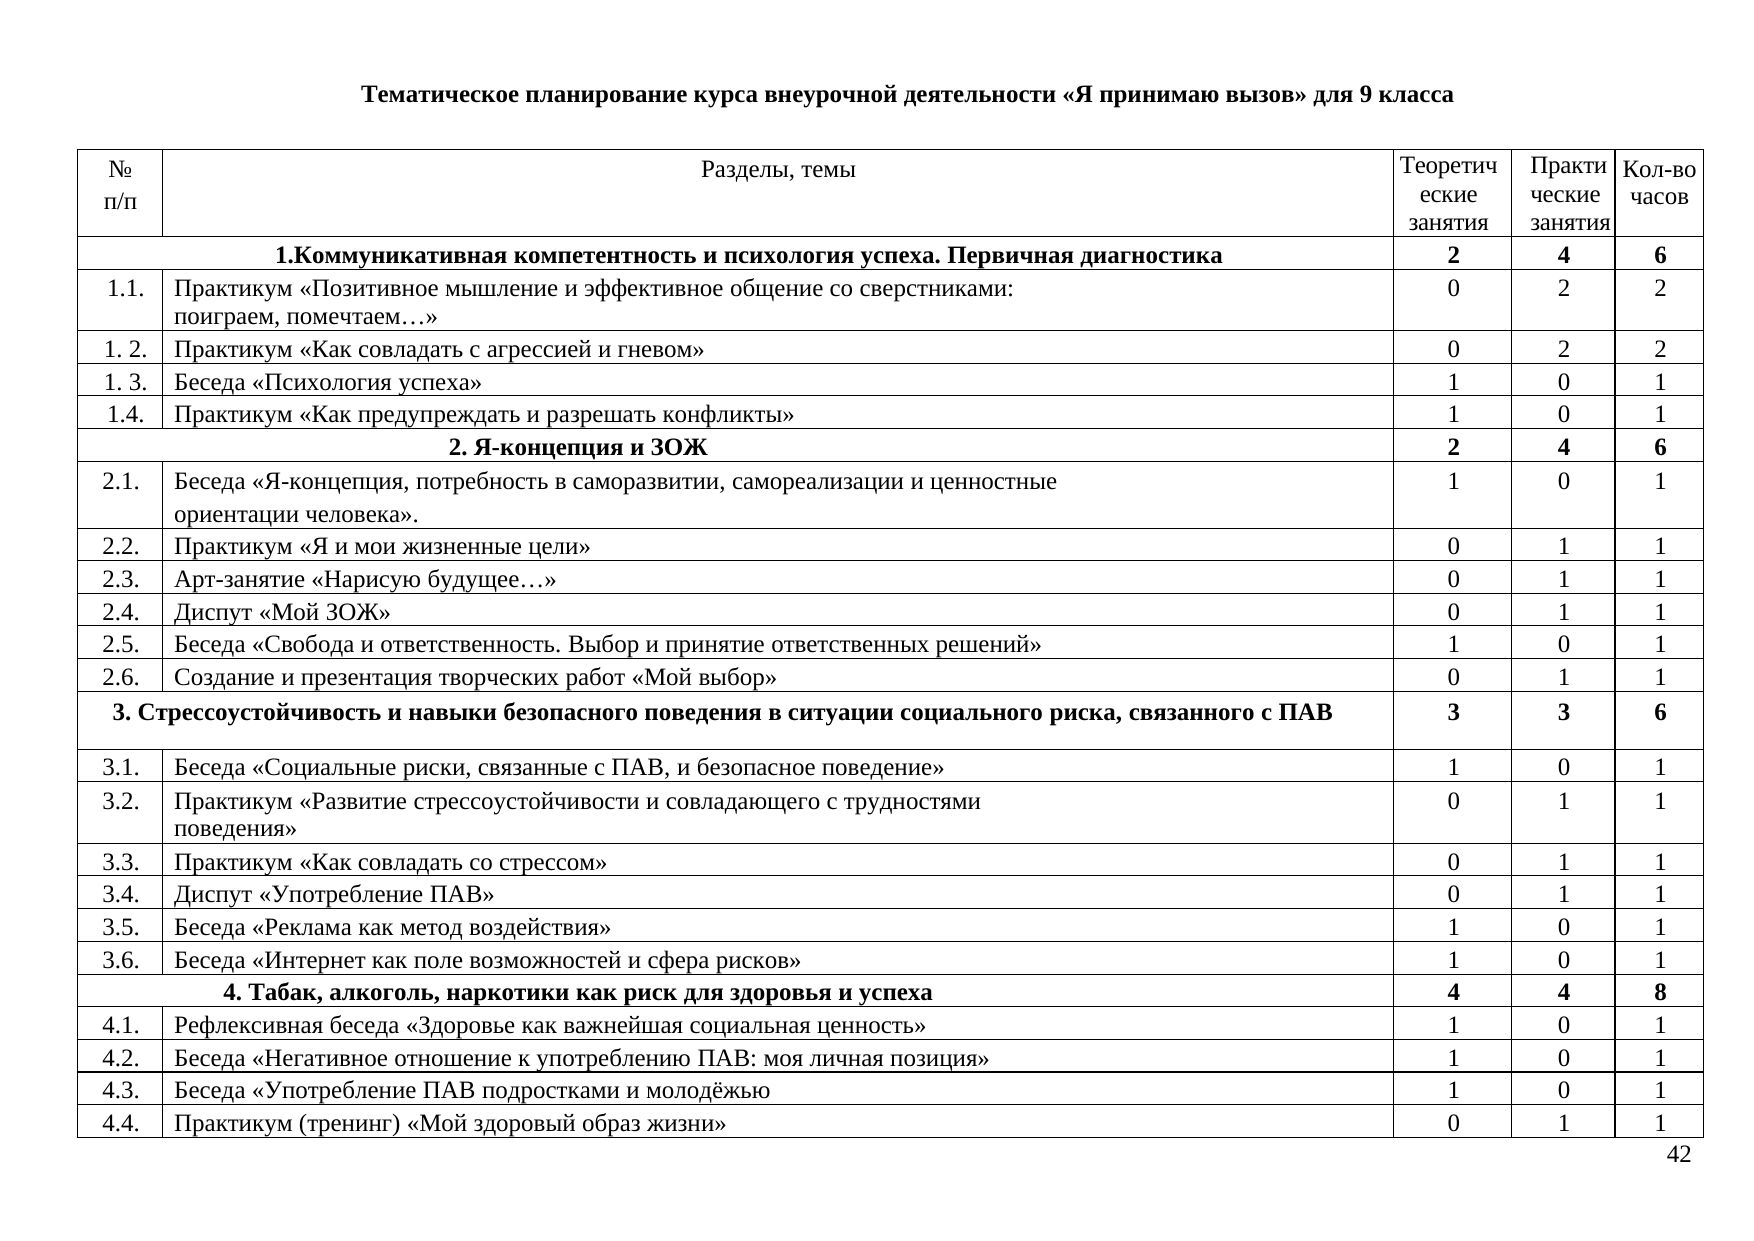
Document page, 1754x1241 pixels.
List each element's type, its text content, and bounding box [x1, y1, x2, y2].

table_cell 0 [1512, 942, 1614, 974]
table_cell 0 [1512, 1073, 1614, 1104]
table_cell 6 [1616, 237, 1703, 268]
table_cell 0 [1394, 1105, 1511, 1137]
table_cell 0 [1394, 659, 1511, 691]
table_cell 0 [1394, 529, 1511, 560]
table_cell 4 [1512, 975, 1614, 1006]
table_cell Беседа «Интернет как поле возможностей и сфера рисков» [163, 942, 1393, 974]
table_cell 1 [1512, 844, 1614, 875]
table_cell Беседа «Я-концепция, потребность в саморазвитии, самореализации и ценностные ориентации человека». [163, 462, 1393, 527]
table_cell 3. Стрессоустойчивость и навыки безопасного поведения в ситуации социального риска, связанного с ПАВ [78, 692, 1393, 749]
table_cell Диспут «Мой ЗОЖ» [163, 594, 1393, 625]
table_cell 2 [1512, 331, 1614, 363]
table_cell 1 [1616, 909, 1703, 941]
table_cell 2 [1394, 429, 1511, 461]
table_cell 0 [1394, 561, 1511, 593]
table_header Кол-во часов [1616, 150, 1703, 236]
table_cell Практикум (тренинг) «Мой здоровый образ жизни» [163, 1105, 1393, 1137]
table_cell 0 [1512, 750, 1614, 781]
table_cell Практикум «Как совладать со стрессом» [163, 844, 1393, 875]
table_cell 1 [1394, 750, 1511, 781]
table_cell 1 [1394, 364, 1511, 395]
table_cell 3.1. [78, 750, 162, 781]
table_cell 0 [1512, 626, 1614, 658]
table_cell 4.1. [78, 1007, 162, 1039]
table_cell 2.6. [78, 659, 162, 691]
table_cell 0 [1394, 844, 1511, 875]
table_cell Беседа «Реклама как метод воздействия» [163, 909, 1393, 941]
table_cell 1 [1616, 750, 1703, 781]
table_cell 1 [1616, 594, 1703, 625]
table_cell 3 [1394, 692, 1511, 749]
table_cell 1 [1616, 462, 1703, 527]
table_cell 1.Коммуникативная компетентность и психология успеха. Первичная диагностика [78, 237, 1393, 268]
table_cell 1 [1616, 942, 1703, 974]
table_cell 1 [1616, 782, 1703, 842]
table_cell Беседа «Свобода и ответственность. Выбор и принятие ответственных решений» [163, 626, 1393, 658]
table_cell 1 [1394, 462, 1511, 527]
table_header Разделы, темы [163, 150, 1393, 236]
table_cell 0 [1512, 1007, 1614, 1039]
table_cell 1 [1512, 876, 1614, 908]
table_cell 2.4. [78, 594, 162, 625]
table_cell 0 [1394, 876, 1511, 908]
table_header № п/п [78, 150, 162, 236]
table_cell 2.2. [78, 529, 162, 560]
table_cell Практикум «Я и мои жизненные цели» [163, 529, 1393, 560]
table_cell 4 [1512, 237, 1614, 268]
table_cell 1 [1616, 876, 1703, 908]
table_cell 1 [1512, 659, 1614, 691]
table_cell 4. Табак, алкоголь, наркотики как риск для здоровья и успеха [78, 975, 1393, 1006]
table_header Практические занятия [1512, 150, 1614, 236]
table_cell Практикум «Позитивное мышление и эффективное общение со сверстниками: поиграем, помечтаем…» [163, 270, 1393, 330]
table_cell 1. 3. [78, 364, 162, 395]
table_cell 1 [1394, 1007, 1511, 1039]
table_cell 1 [1616, 364, 1703, 395]
table_cell 1.1. [78, 270, 162, 330]
table_cell Практикум «Как совладать с агрессией и гневом» [163, 331, 1393, 363]
table_cell Практикум «Развитие стрессоустойчивости и совладающего с трудностями поведения» [163, 782, 1393, 842]
table_cell 0 [1394, 331, 1511, 363]
table_header Теоретические занятия [1394, 150, 1511, 236]
table_cell 1 [1616, 1007, 1703, 1039]
table_cell 1.4. [78, 396, 162, 428]
table_cell 1 [1394, 396, 1511, 428]
table_cell 4.2. [78, 1040, 162, 1071]
text Тематическое планирование курса внеурочной деятельности «Я принимаю вызов» для 9 класса [124, 79, 1691, 108]
table_cell 1 [1616, 659, 1703, 691]
table_cell 1 [1616, 1040, 1703, 1071]
table_cell 1. 2. [78, 331, 162, 363]
table_cell Создание и презентация творческих работ «Мой выбор» [163, 659, 1393, 691]
table_cell 4 [1512, 429, 1614, 461]
table_cell Беседа «Негативное отношение к употреблению ПАВ: моя личная позиция» [163, 1040, 1393, 1071]
table_cell 3.3. [78, 844, 162, 875]
table_cell 2. Я-концепция и ЗОЖ [78, 429, 1393, 461]
table_cell 6 [1616, 429, 1703, 461]
table_cell Диспут «Употребление ПАВ» [163, 876, 1393, 908]
table_cell 0 [1394, 782, 1511, 842]
table_cell 3.5. [78, 909, 162, 941]
table_cell 8 [1616, 975, 1703, 1006]
table_cell 1 [1512, 1105, 1614, 1137]
table_cell 6 [1616, 692, 1703, 749]
table_cell 0 [1394, 594, 1511, 625]
table_cell 2.1. [78, 462, 162, 527]
table_cell 3.6. [78, 942, 162, 974]
table_cell 1 [1394, 1073, 1511, 1104]
table_cell 0 [1512, 1040, 1614, 1071]
table_cell 3 [1512, 692, 1614, 749]
table_cell 2 [1616, 331, 1703, 363]
table_cell 1 [1616, 626, 1703, 658]
table_cell 2 [1394, 237, 1511, 268]
table_cell Арт-занятие «Нарисую будущее…» [163, 561, 1393, 593]
table_cell 1 [1616, 561, 1703, 593]
table_cell 4.3. [78, 1073, 162, 1104]
table_cell Беседа «Социальные риски, связанные с ПАВ, и безопасное поведение» [163, 750, 1393, 781]
table_cell Беседа «Психология успеха» [163, 364, 1393, 395]
table_cell 0 [1512, 364, 1614, 395]
table_cell 3.2. [78, 782, 162, 842]
table_cell 2 [1616, 270, 1703, 330]
table_cell 1 [1394, 909, 1511, 941]
table_cell 4 [1394, 975, 1511, 1006]
table_cell 1 [1394, 626, 1511, 658]
table_cell 0 [1512, 396, 1614, 428]
table_cell 4.4. [78, 1105, 162, 1137]
table_cell 3.4. [78, 876, 162, 908]
table_cell 1 [1512, 561, 1614, 593]
table_cell 1 [1512, 529, 1614, 560]
table_cell 1 [1616, 1073, 1703, 1104]
table_cell 1 [1616, 1105, 1703, 1137]
table_cell 1 [1616, 396, 1703, 428]
table_cell 1 [1512, 594, 1614, 625]
table_cell 2.3. [78, 561, 162, 593]
table_cell 2.5. [78, 626, 162, 658]
table_cell 0 [1394, 270, 1511, 330]
table_cell 0 [1512, 909, 1614, 941]
table_cell 1 [1616, 844, 1703, 875]
table_cell Беседа «Употребление ПАВ подростками и молодёжью [163, 1073, 1393, 1104]
table_cell 1 [1394, 1040, 1511, 1071]
table_cell 0 [1512, 462, 1614, 527]
table_cell 2 [1512, 270, 1614, 330]
table_cell Практикум «Как предупреждать и разрешать конфликты» [163, 396, 1393, 428]
table_cell Рефлексивная беседа «Здоровье как важнейшая социальная ценность» [163, 1007, 1393, 1039]
table_cell 1 [1394, 942, 1511, 974]
table_cell 1 [1512, 782, 1614, 842]
table_cell 1 [1616, 529, 1703, 560]
